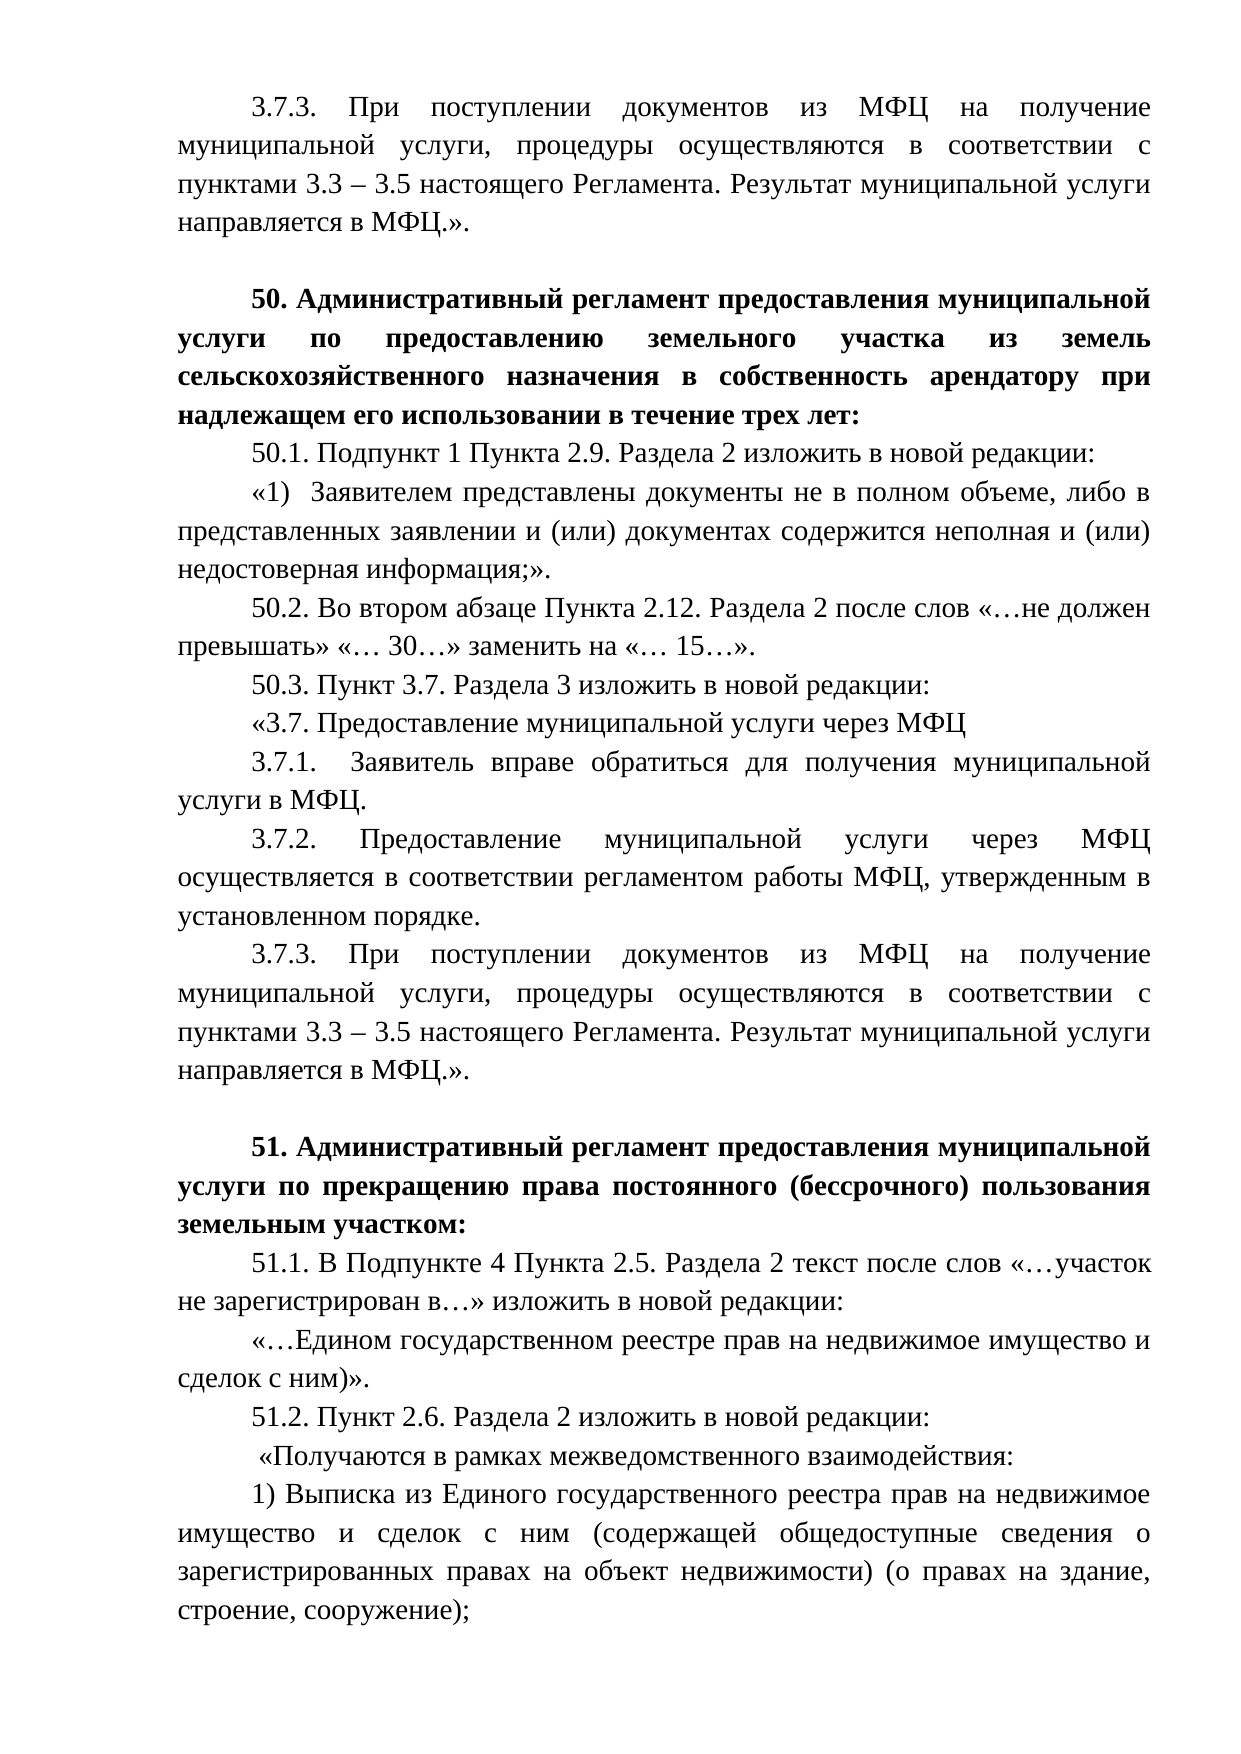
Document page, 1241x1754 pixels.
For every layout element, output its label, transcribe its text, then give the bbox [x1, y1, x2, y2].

text 50.1. Подпункт 1 Пункта 2.9. Раздела 2 изложить в новой редакции: [177, 436, 1152, 469]
text 3.7.2. Предоставление муниципальной услуги через МФЦ осуществляется в соответствии регламентом работы МФЦ, утвержденным в установленном порядке. [177, 821, 1152, 932]
text 51.1. В Подпункте 4 Пункта 2.5. Раздела 2 текст после слов «…участок не зарегистрирован в…» изложить в новой редакции: [177, 1245, 1152, 1317]
text «…Едином государственном реестре прав на недвижимое имущество и сделок с ним)». [177, 1322, 1152, 1394]
text 3.7.1. Заявитель вправе обратиться для получения муниципальной услуги в МФЦ. [177, 744, 1152, 816]
text 1) Выписка из Единого государственного реестра прав на недвижимое имущество и сделок с ним (содержащей общедоступные сведения о зарегистрированных правах на объект недвижимости) (о правах на здание, строение, сооружение); [177, 1476, 1152, 1625]
text 51.2. Пункт 2.6. Раздела 2 изложить в новой редакции: [177, 1399, 1152, 1433]
text 3.7.3. При поступлении документов из МФЦ на получение муниципальной услуги, процедуры осуществляются в соответствии с пунктами 3.3 – 3.5 настоящего Регламента. Результат муниципальной услуги направляется в МФЦ.». [177, 937, 1152, 1086]
text 3.7.3. При поступлении документов из МФЦ на получение муниципальной услуги, процедуры осуществляются в соответствии с пунктами 3.3 – 3.5 настоящего Регламента. Результат муниципальной услуги направляется в МФЦ.». [177, 89, 1152, 238]
text 50.2. Во втором абзаце Пункта 2.12. Раздела 2 после слов «…не должен превышать» «… 30…» заменить на «… 15…». [177, 590, 1152, 662]
subtitle 51. Административный регламент предоставления муниципальной услуги по прекращению права постоянного (бессрочного) пользования земельным участком: [177, 1129, 1152, 1240]
text «Получаются в рамках межведомственного взаимодействия: [184, 1438, 1152, 1471]
text 50. Административный регламент предоставления муниципальной услуги по предоставлению земельного участка из земель сельскохозяйственного назначения в собственность арендатору при надлежащем его использовании в течение трех лет: [177, 281, 1152, 431]
text «3.7. Предоставление муниципальной услуги через МФЦ [177, 705, 1152, 739]
text 50.3. Пункт 3.7. Раздела 3 изложить в новой редакции: [177, 667, 1152, 700]
